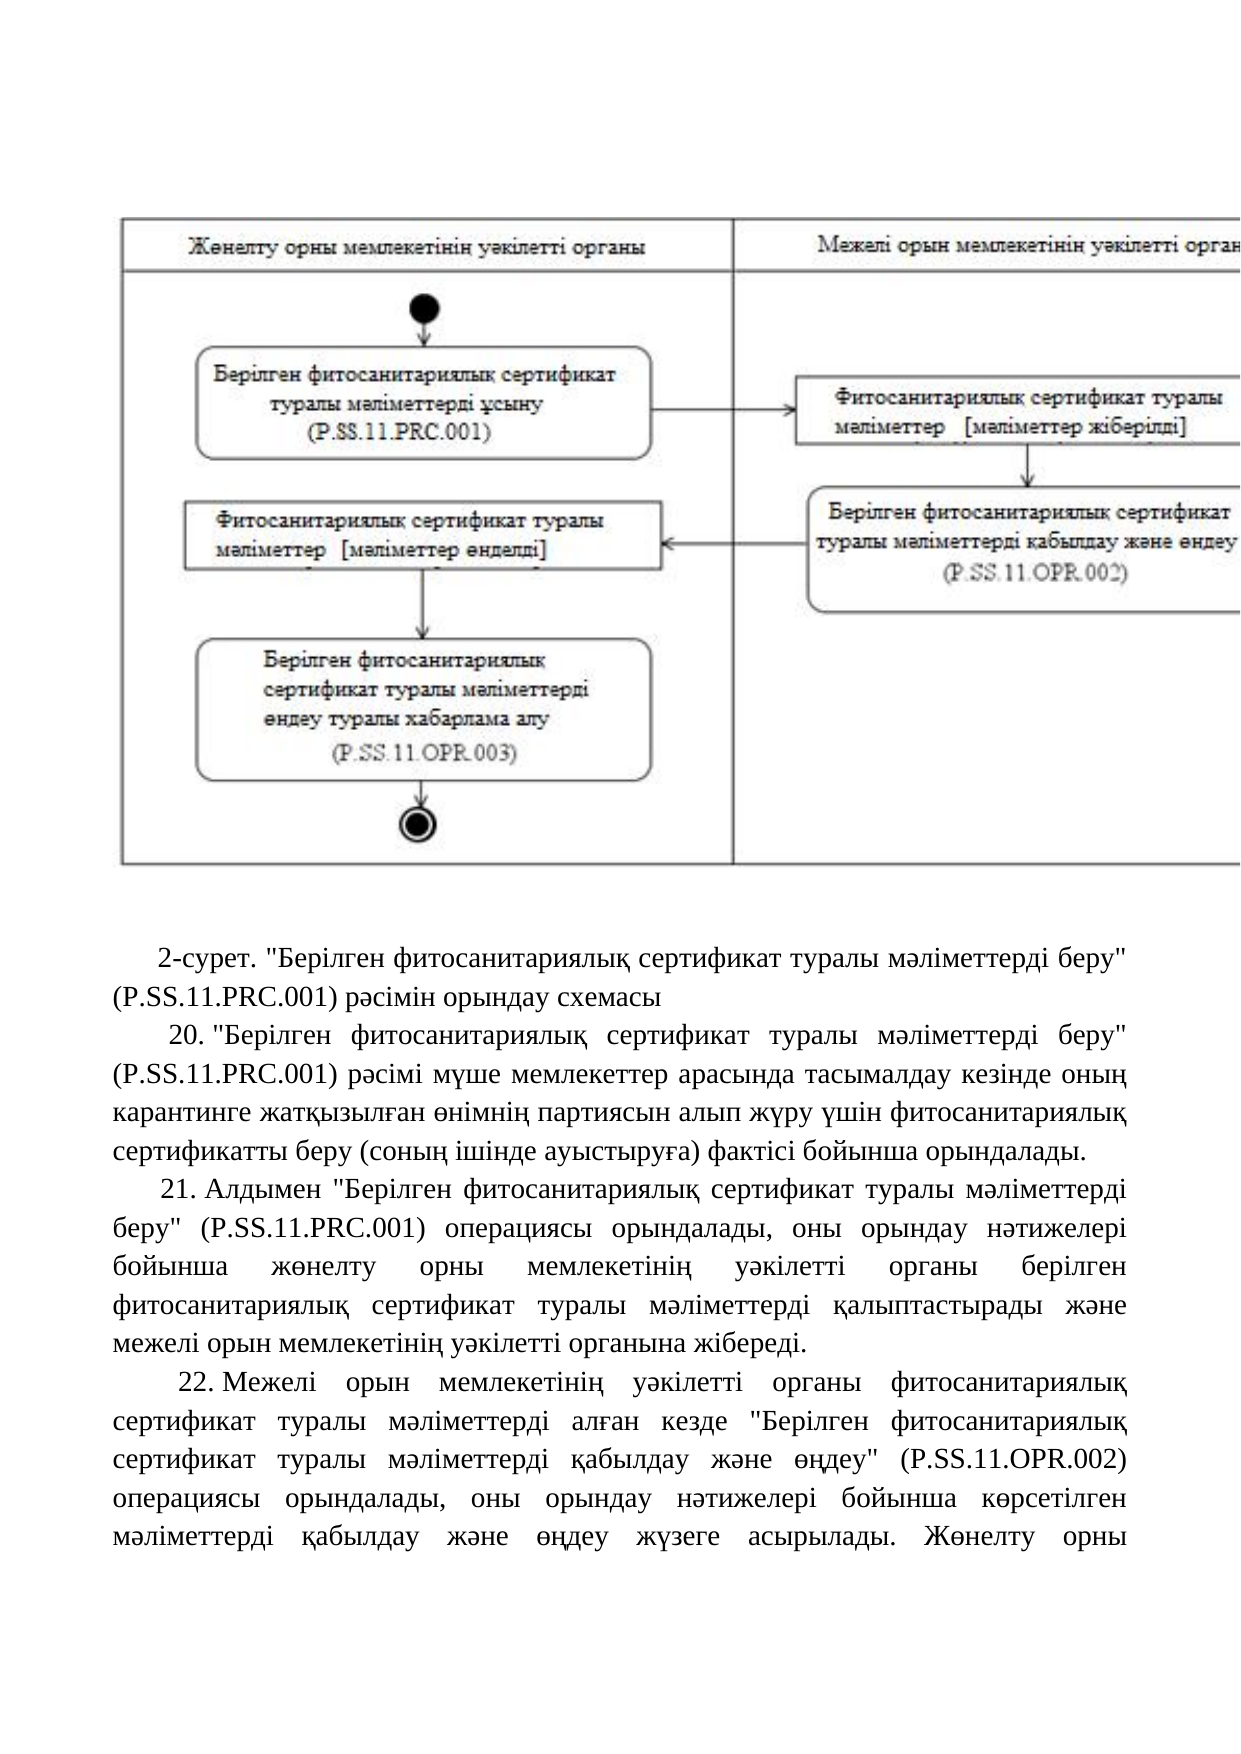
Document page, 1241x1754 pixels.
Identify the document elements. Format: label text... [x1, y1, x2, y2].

text 2-сурет. "Берілген фитосанитариялық сертификат туралы мәліметтерді беру" (P.SS.11.PRC.001) рәсімін орындау схемасы [112, 940, 1128, 1012]
text 20. "Берілген фитосанитариялық сертификат туралы мәліметтерді беру" (P.SS.11.PRC.001) рәсімі мүше мемлекеттер арасында тасымалдау кезінде оның карантинге жатқызылған өнімнің партиясын алып жүру үшін фитосанитариялық сертификатты беру (соның ішінде ауыстыруға) фактісі бойынша орындалады. [112, 1017, 1128, 1166]
picture [112, 217, 1241, 876]
text 21. Алдымен "Берілген фитосанитариялық сертификат туралы мәліметтерді беру" (P.SS.11.PRC.001) операциясы орындалады, оны орындау нәтижелері бойынша жөнелту орны мемлекетінің уәкілетті органы берілген фитосанитариялық сертификат туралы мәліметтерді қалыптастырады және межелі орын мемлекетінің уәкілетті органына жібереді. [112, 1171, 1128, 1359]
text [112, 1364, 1128, 1552]
